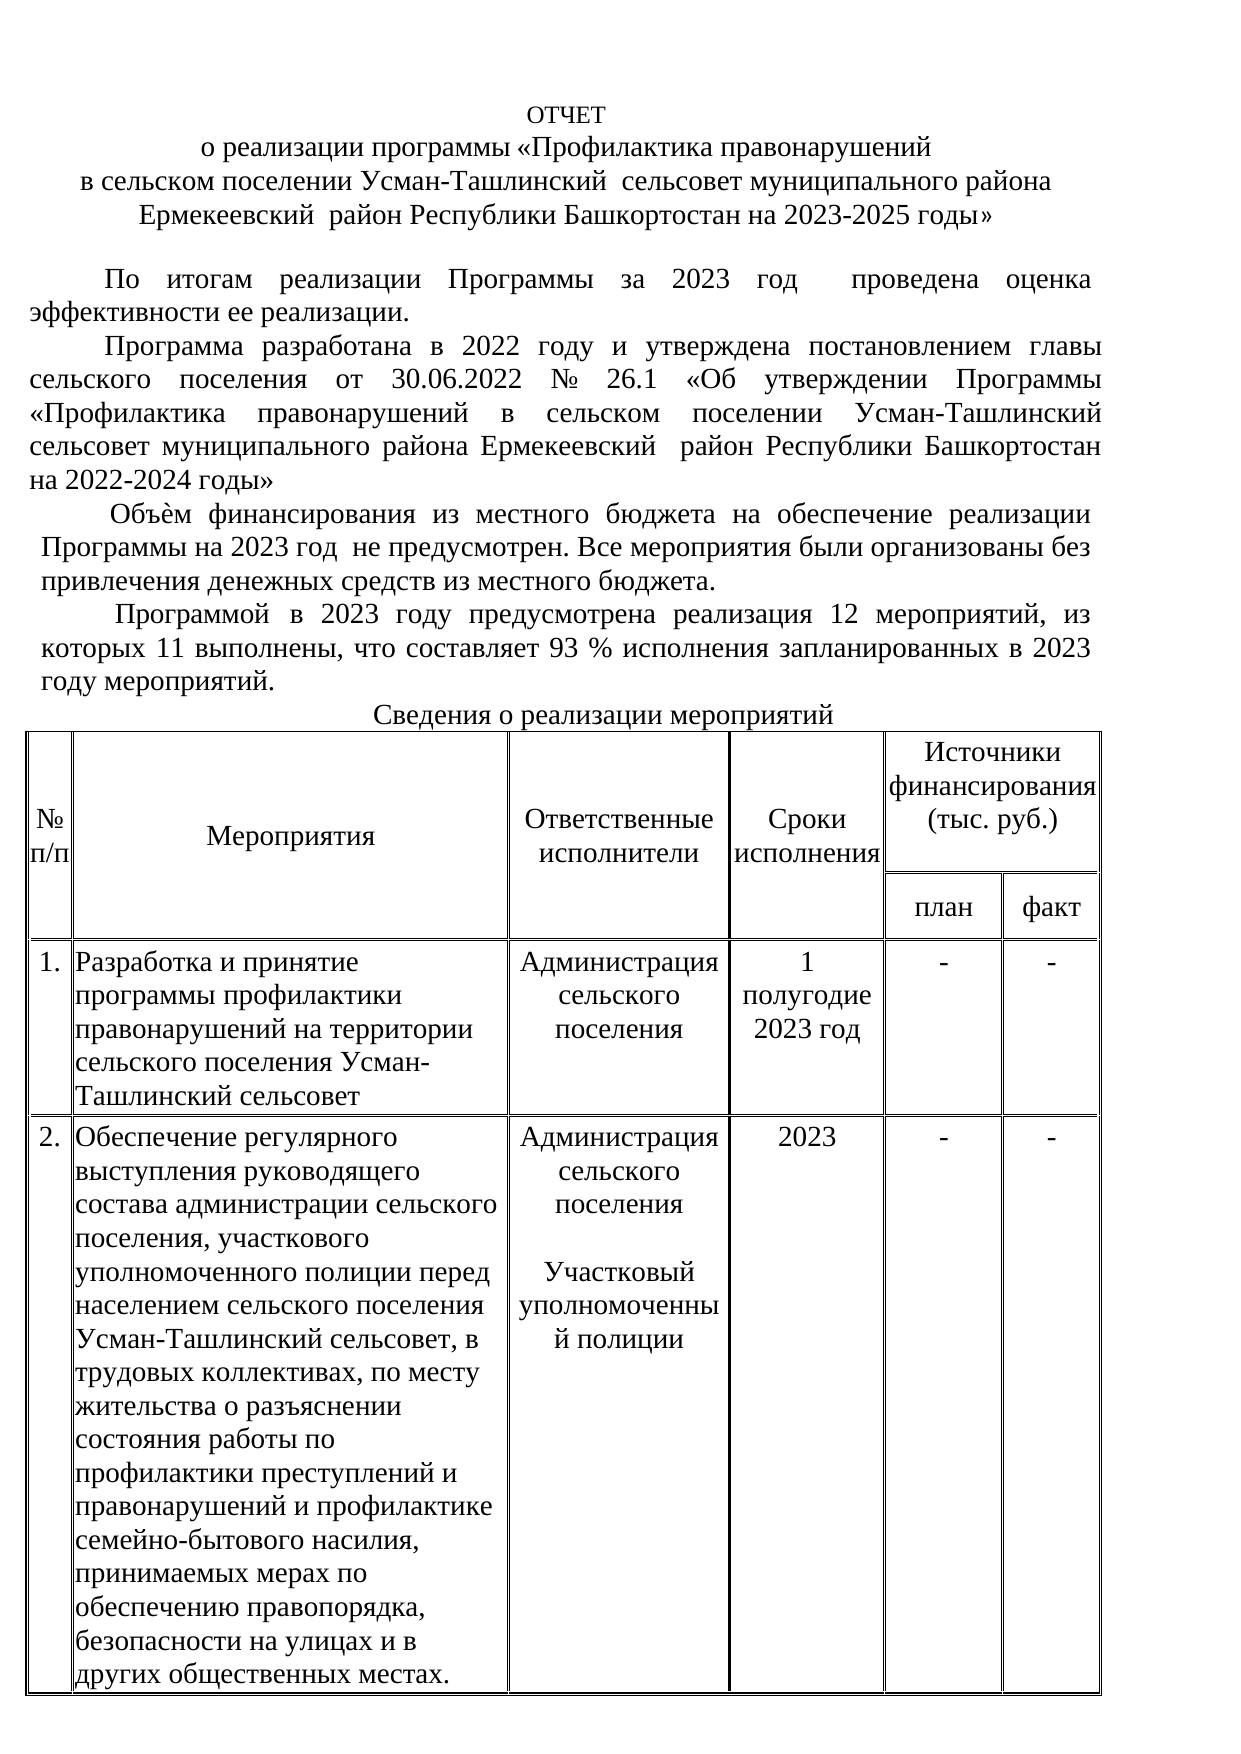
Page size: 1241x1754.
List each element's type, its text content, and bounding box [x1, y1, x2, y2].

text Программа разработана в 2022 году и утверждена постановлением главы сельского поселения от 30.06.2022 № 26.1 «Об утверждении Программы «Профилактика правонарушений в сельском поселении Усман-Ташлинский сельсовет муниципального района Ермекеевский район Республики Башкортостан на 2022-2024 годы» [29, 328, 1103, 496]
text Объѐм финансирования из местного бюджета на обеспечение реализации Программы на 2023 год не предусмотрен. Все мероприятия были организованы без привлечения денежных средств из местного бюджета. [41, 496, 1092, 596]
table_cell - [1004, 938, 1099, 1114]
text ОТЧЕТ [30, 101, 1103, 129]
table_cell план [886, 874, 1001, 938]
table_header Источники финансирования (тыс. руб.) [886, 732, 1099, 871]
table_cell 1. [29, 938, 71, 1114]
text Программой в 2023 году предусмотрена реализация 12 мероприятий, из которых 11 выполнены, что составляет 93 % исполнения запланированных в 2023 году мероприятий. [41, 596, 1092, 697]
table_cell 2. [29, 1114, 72, 1692]
text в сельском поселении Усман-Ташлинский сельсовет муниципального района [29, 163, 1103, 196]
table_cell Разработка и принятие программы профилактики правонарушений на территории сельского поселения Усман-Ташлинский сельсовет [74, 941, 507, 1114]
text По итогам реализации Программы за 2023 год проведена оценка эффективности ее реализации. [29, 261, 1092, 328]
table_cell факт [1004, 871, 1099, 938]
table_cell - [1003, 1114, 1099, 1692]
table_cell 2023 [729, 1117, 885, 1692]
table_cell - [886, 941, 1001, 1114]
table_header Ответственные исполнители [510, 732, 728, 938]
text Ермекеевский район Республики Башкортостан на 2023-2025 годы» [29, 196, 1103, 232]
text Сведения о реализации мероприятий [41, 697, 1092, 731]
table_header Мероприятия [74, 732, 507, 938]
table_cell Администрация сельского поселения [510, 941, 728, 1114]
table_cell - [885, 1117, 1002, 1692]
table_header Сроки исполнения [731, 732, 883, 938]
table_header № п/п [29, 732, 71, 938]
table_cell 1 полугодие 2023 год [731, 941, 883, 1114]
table_cell Администрация сельского поселения Участковый уполномоченный полиции [509, 1117, 729, 1692]
table_cell Обеспечение регулярного выступления руководящего состава администрации сельского поселения, участкового уполномоченного полиции перед населением сельского поселения Усман-Ташлинский сельсовет, в трудовых коллективах, по месту жительства о разъяснении состояния работы по профилактики преступлений и правонарушений и профилактике семейно-бытового насилия, принимаемых мерах по обеспечению правопорядка, безопасности на улицах и в других общественных местах. [73, 1117, 509, 1692]
text о реализации программы «Профилактика правонарушений [29, 129, 1103, 163]
